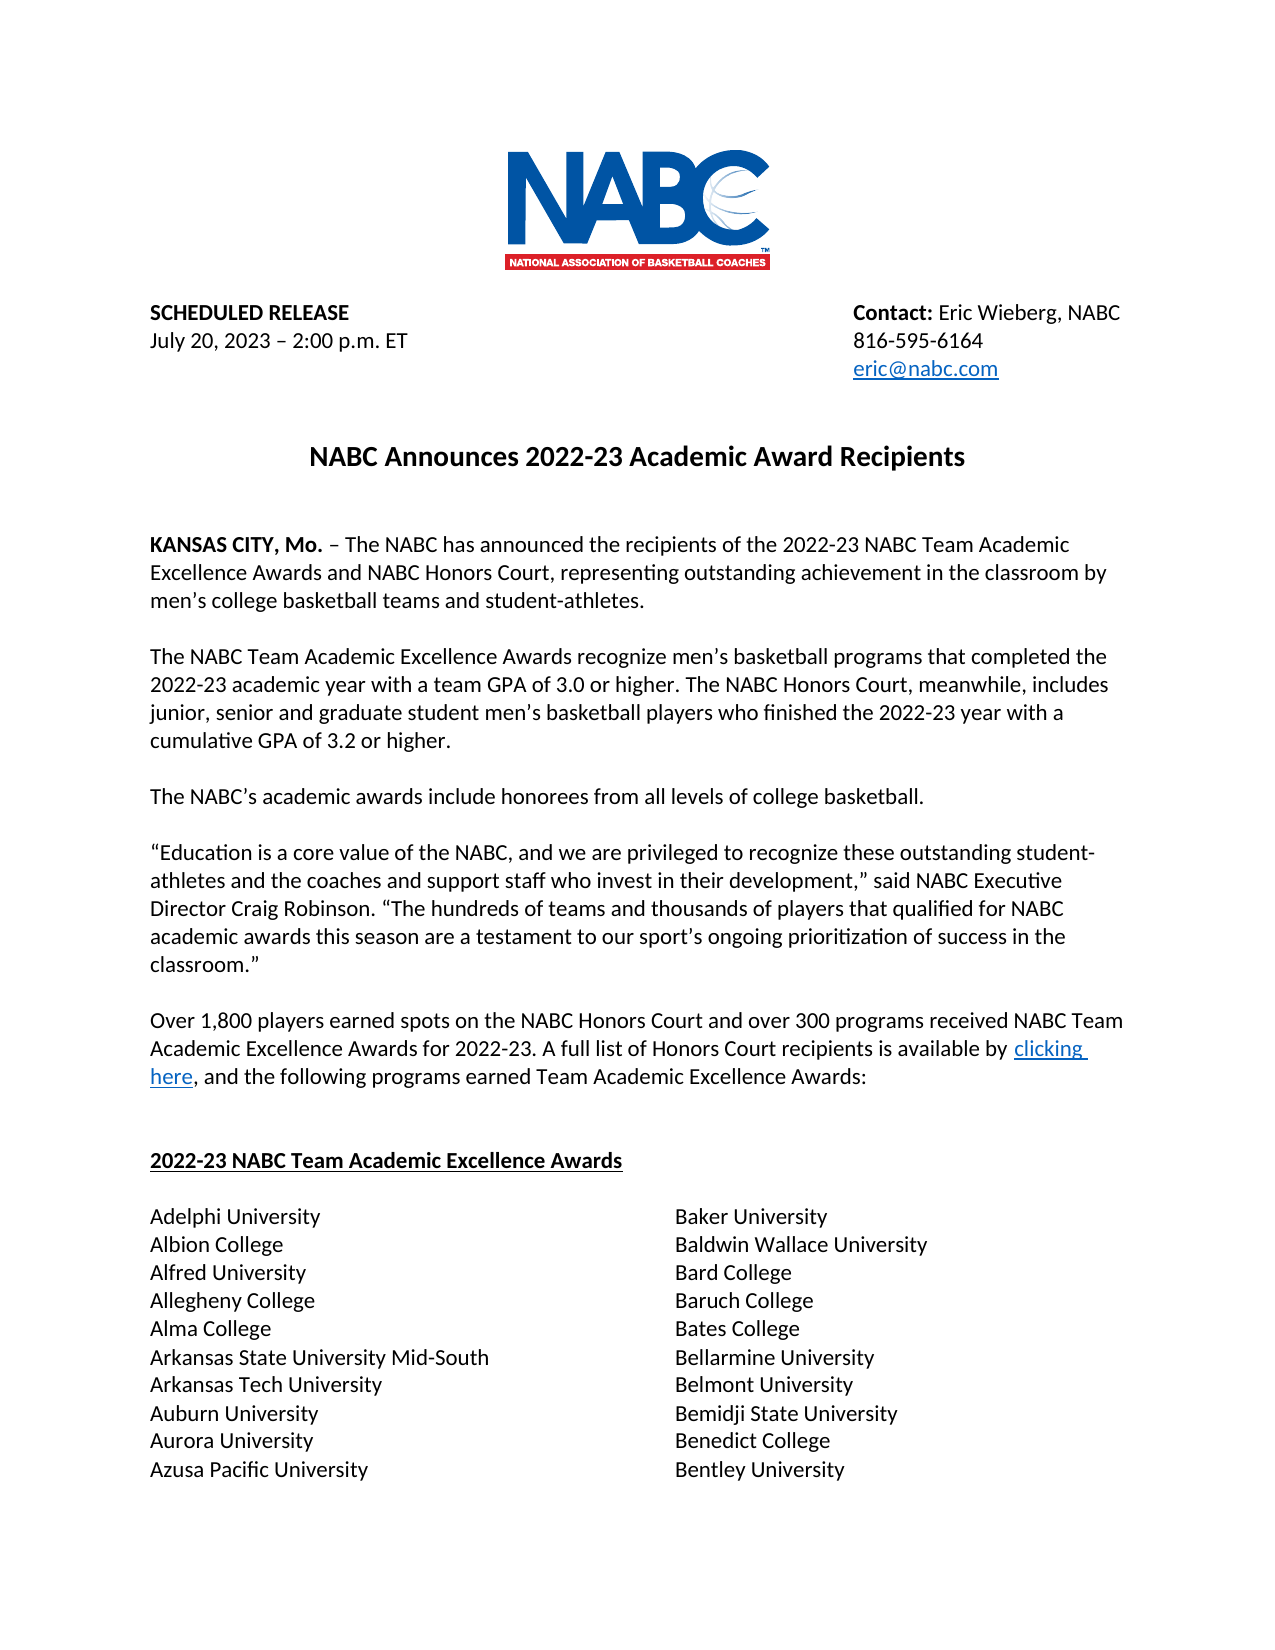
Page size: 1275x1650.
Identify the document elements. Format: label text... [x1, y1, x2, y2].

text Bemidji State University [675, 1399, 1125, 1427]
text Alma College [150, 1314, 600, 1343]
text The NABC Team Academic Excellence Awards recognize men’s basketball programs that completed the 2022-23 academic year with a team GPA of 3.0 or higher. The NABC Honors Court, meanwhile, includes junior, senior and graduate student men’s basketball players who finished the 2022-23 year with a cumulative GPA of 3.2 or higher. [150, 642, 1125, 754]
text Albion College [150, 1231, 600, 1258]
text SCHEDULED RELEASE Contact: Eric Wieberg, NABC [150, 298, 1125, 326]
text The NABC’s academic awards include honorees from all levels of college basketball. [150, 782, 1125, 810]
text NABC Announces 2022-23 Academic Award Recipients [150, 438, 1125, 474]
text Bentley University [675, 1455, 1125, 1483]
text Baruch College [675, 1287, 1125, 1314]
text “Education is a core value of the NABC, and we are privileged to recognize these outstanding student-athletes and the coaches and support staff who invest in their development,” said NABC Executive Director Craig Robinson. “The hundreds of teams and thousands of players that qualified for NABC academic awards this season are a testament to our sport’s ongoing prioritization of success in the classroom.” [150, 838, 1125, 978]
text Arkansas State University Mid-South [150, 1343, 600, 1371]
text Over 1,800 players earned spots on the NABC Honors Court and over 300 programs received NABC Team Academic Excellence Awards for 2022-23. A full list of Honors Court recipients is available by clicking here, and the following programs earned Team Academic Excellence Awards: [150, 1006, 1125, 1090]
text Adelphi University [150, 1202, 600, 1231]
text July 20, 2023 – 2:00 p.m. ET 816-595-6164 [150, 326, 1125, 354]
text KANSAS CITY, Mo. – The NABC has announced the recipients of the 2022-23 NABC Team Academic Excellence Awards and NABC Honors Court, representing outstanding achievement in the classroom by men’s college basketball teams and student-athletes. [150, 530, 1125, 614]
text Baldwin Wallace University [675, 1231, 1125, 1258]
text Benedict College [675, 1427, 1125, 1455]
text eric@nabc.com [150, 354, 1125, 382]
text Bard College [675, 1258, 1125, 1287]
text Azusa Pacific University [150, 1455, 600, 1483]
text Alfred University [150, 1258, 600, 1287]
text Belmont University [675, 1371, 1125, 1399]
text 2022-23 NABC Team Academic Excellence Awards [150, 1146, 1125, 1174]
text Arkansas Tech University [150, 1371, 600, 1399]
text Auburn University [150, 1399, 600, 1427]
text Bellarmine University [675, 1343, 1125, 1371]
text Baker University [675, 1202, 1125, 1231]
text Allegheny College [150, 1287, 600, 1314]
text Aurora University [150, 1427, 600, 1455]
text Bates College [675, 1314, 1125, 1343]
